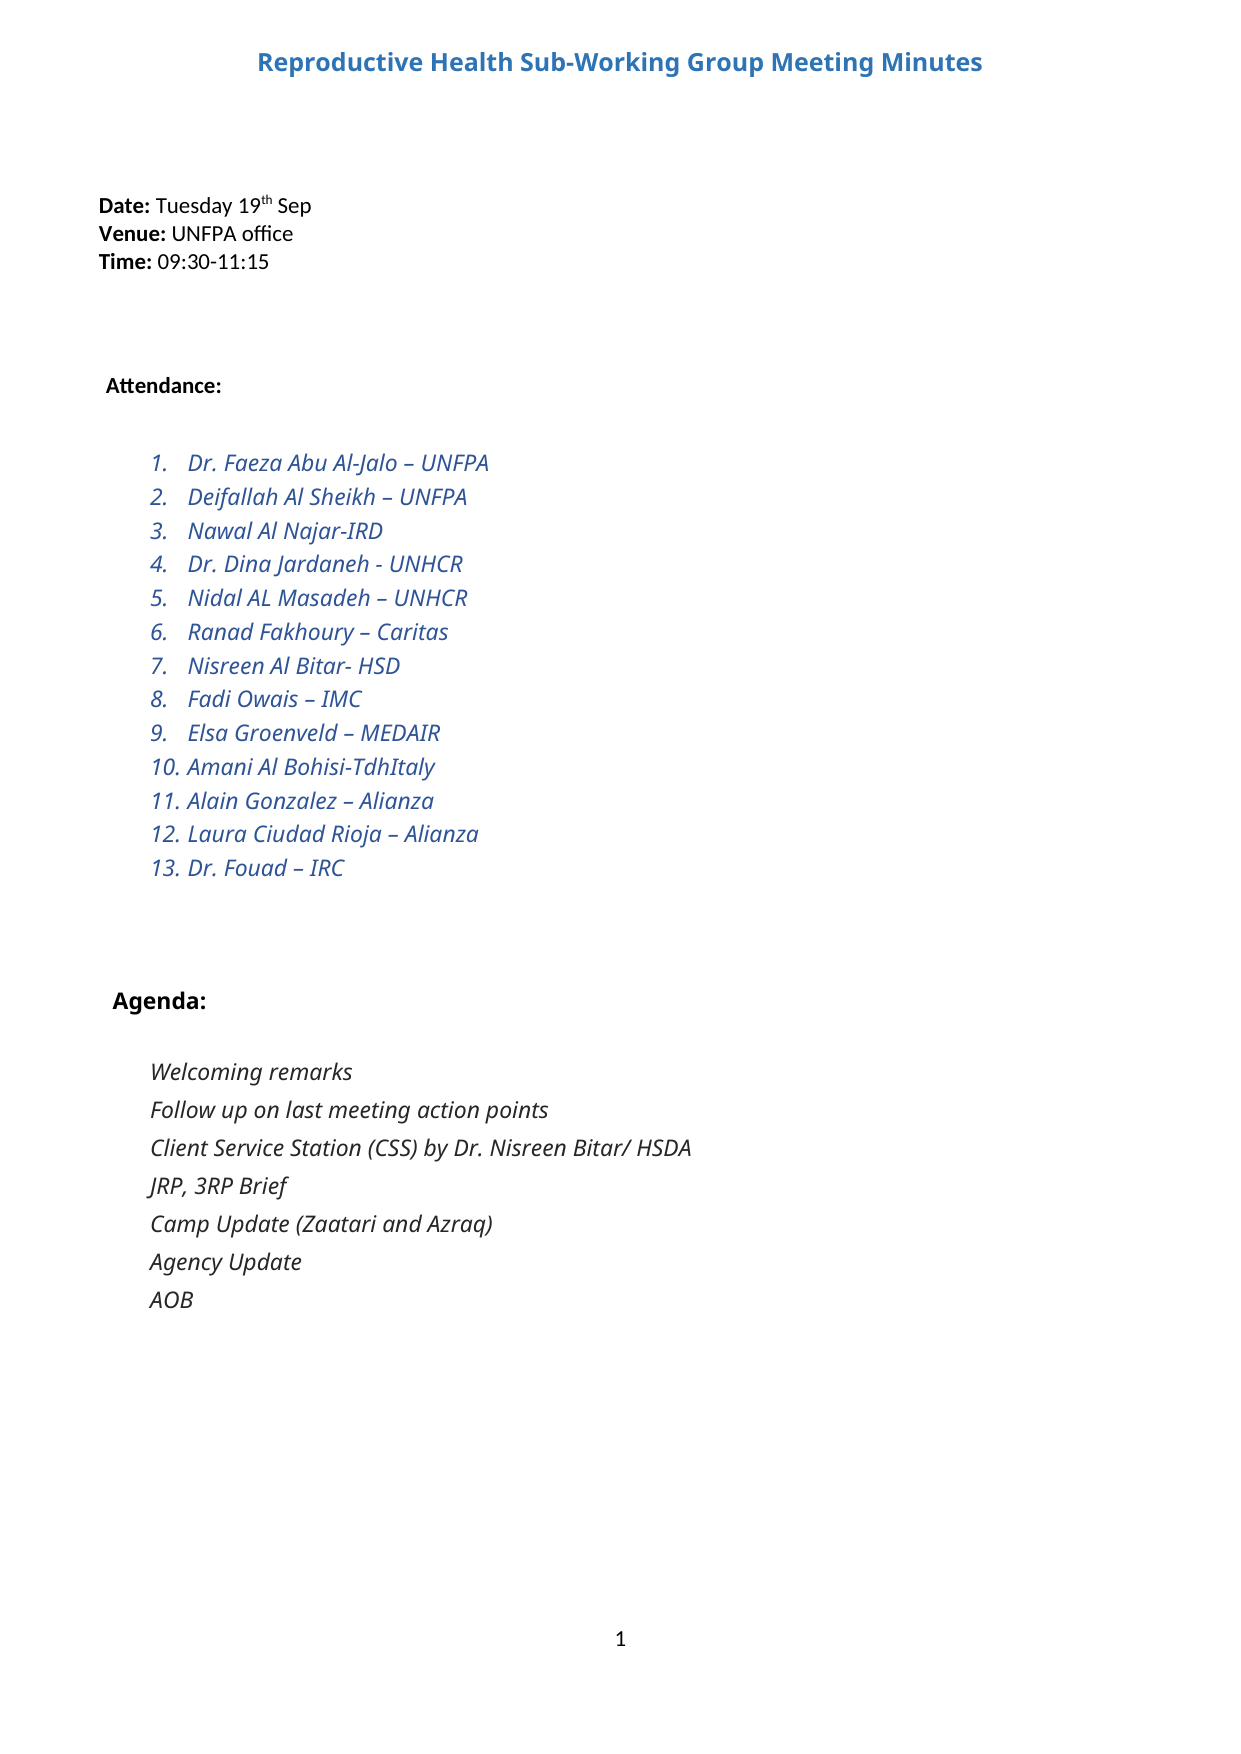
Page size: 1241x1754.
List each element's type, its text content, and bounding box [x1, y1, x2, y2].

subtitle AOB [150, 1284, 1090, 1315]
subtitle Nisreen Al Bitar- HSD [150, 649, 1090, 681]
subtitle Laura Ciudad Rioja – Alianza [150, 818, 1090, 849]
subtitle Nawal Al Najar-IRD [150, 514, 1090, 546]
subtitle Dr. Dina Jardaneh - UNHCR [150, 548, 1090, 579]
subtitle Camp Update (Zaatari and Azraq) [150, 1208, 1090, 1239]
subtitle Fadi Owais – IMC [150, 683, 1090, 714]
text Date: Tuesday 19th Sep [99, 191, 1090, 219]
subtitle Agency Update [150, 1246, 1090, 1277]
subtitle JRP, 3RP Brief [150, 1170, 1090, 1201]
subtitle Dr. Fouad – IRC [150, 852, 1090, 883]
subtitle Welcoming remarks [150, 1056, 1090, 1087]
text Agenda: [112, 984, 1090, 1016]
subtitle Elsa Groenveld – MEDAIR [150, 717, 1090, 748]
subtitle Nidal AL Masadeh – UNHCR [150, 582, 1090, 613]
text Venue: UNFPA office [99, 219, 1090, 247]
text Attendance: [106, 371, 1090, 399]
subtitle Amani Al Bohisi-TdhItaly [150, 751, 1090, 782]
subtitle Follow up on last meeting action points [150, 1094, 1090, 1125]
subtitle Dr. Faeza Abu Al-Jalo – UNFPA [150, 447, 1090, 478]
subtitle Deifallah Al Sheikh – UNFPA [150, 481, 1090, 512]
text Time: 09:30-11:15 [99, 247, 1090, 275]
subtitle Client Service Station (CSS) by Dr. Nisreen Bitar/ HSDA [150, 1132, 1090, 1163]
text Reproductive Health Sub-Working Group Meeting Minutes [150, 45, 1090, 79]
subtitle Alain Gonzalez – Alianza [150, 784, 1090, 816]
subtitle Ranad Fakhoury – Caritas [150, 616, 1090, 647]
